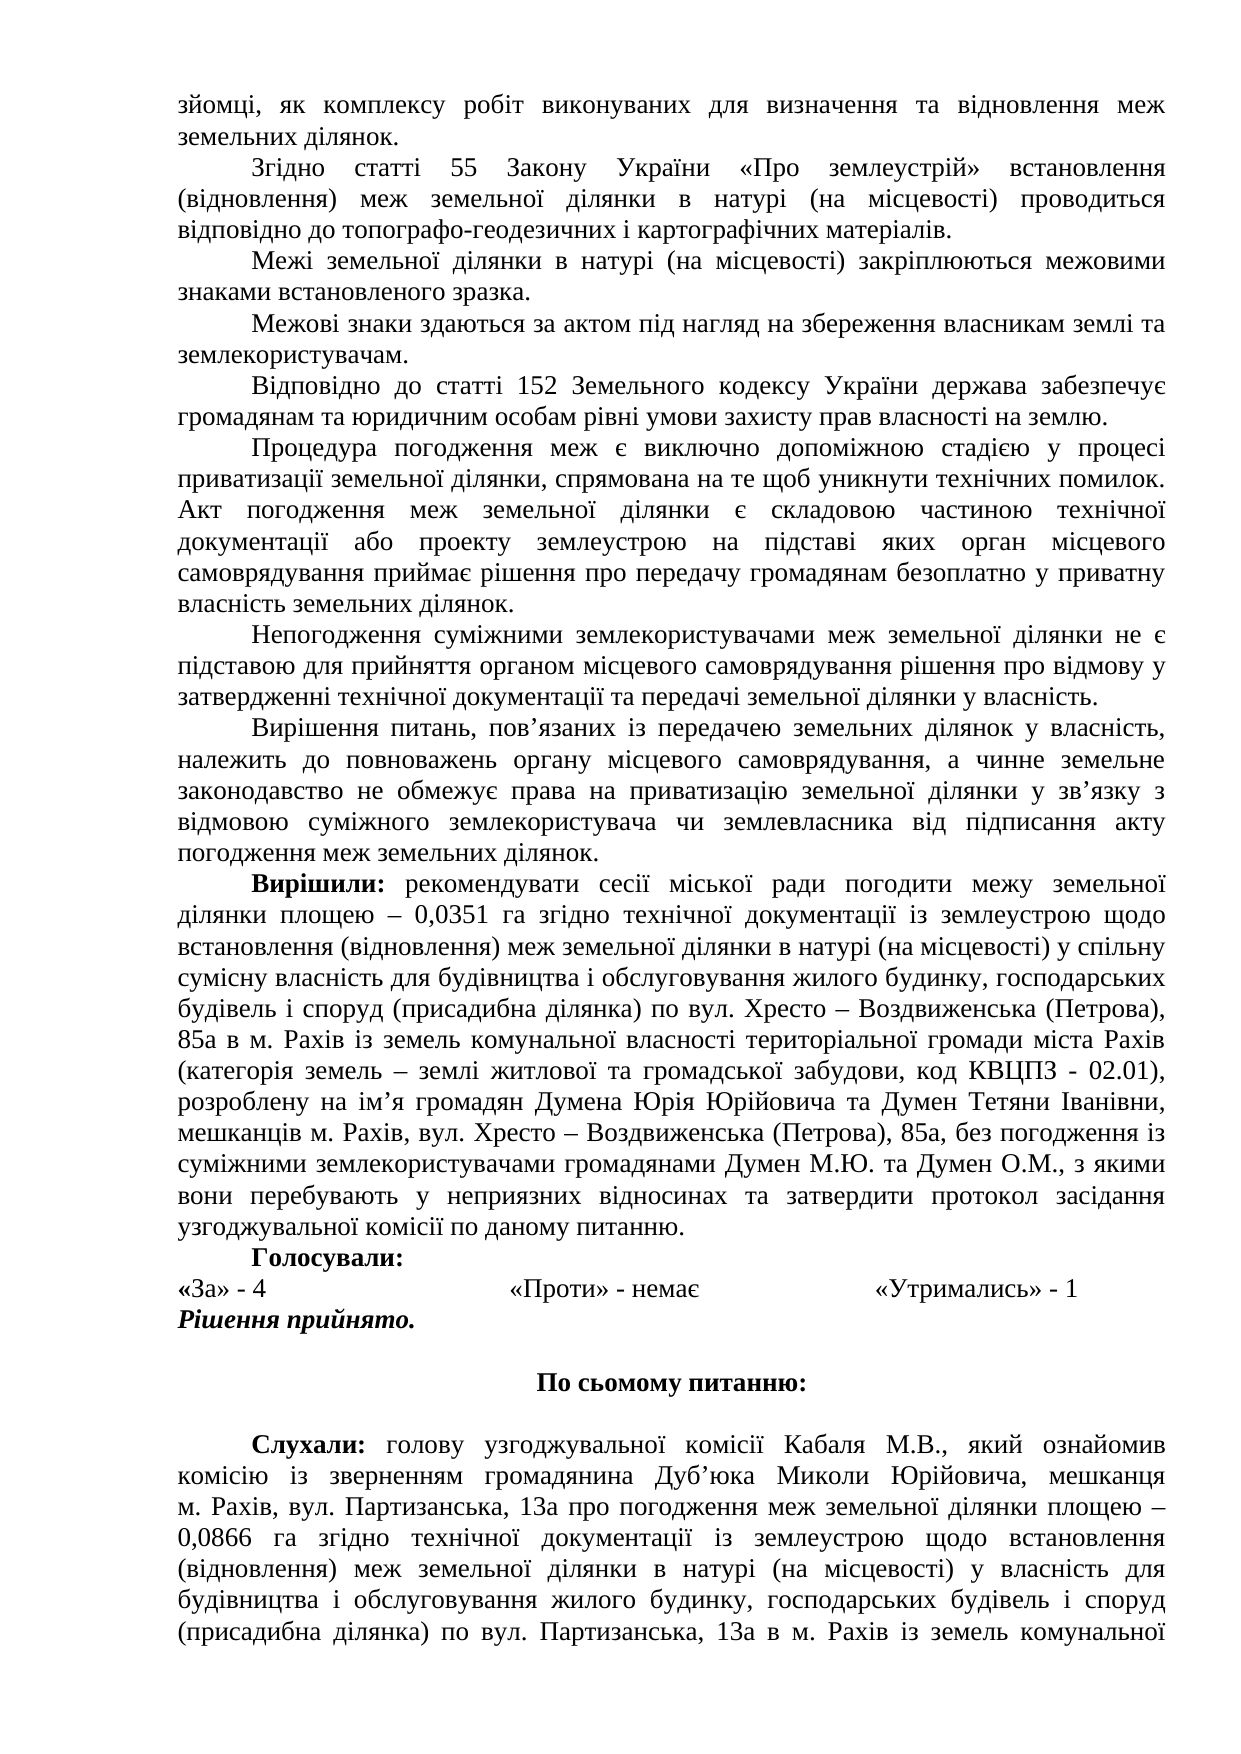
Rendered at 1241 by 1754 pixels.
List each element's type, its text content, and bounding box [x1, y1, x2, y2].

text Межі земельної ділянки в натурі (на місцевості) закріплюються межовими знаками встановленого зразка. [177, 244, 1167, 307]
text Межові знаки здаються за актом під нагляд на збереження власникам землі та землекористувачам. [177, 307, 1167, 369]
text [177, 89, 1167, 151]
text Рішення прийнято. [177, 1303, 1167, 1334]
text Відповідно до статті 152 Земельного кодексу України держава забезпечує громадянам та юридичним особам рівні умови захисту прав власності на землю. [177, 369, 1167, 431]
text «За» - 4 «Проти» - немає «Утримались» - 1 [177, 1272, 1167, 1303]
text Вирішення питань, пов’язаних із передачею земельних ділянок у власність, належить до повноважень органу місцевого самоврядування, а чинне земельне законодавство не обмежує права на приватизацію земельної ділянки у зв’язку з відмовою суміжного землекористувача чи землевласника від підписання акту погодження меж земельних ділянок. [177, 712, 1167, 867]
text Непогодження суміжними землекористувачами меж земельної ділянки не є підставою для прийняття органом місцевого самоврядування рішення про відмову у затвердженні технічної документації та передачі земельної ділянки у власність. [177, 618, 1167, 712]
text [177, 1428, 1167, 1646]
text Згідно статті 55 Закону України «Про землеустрій» встановлення (відновлення) меж земельної ділянки в натурі (на місцевості) проводиться відповідно до топографо-геодезичних і картографічних матеріалів. [177, 151, 1167, 244]
text Процедура погодження меж є виключно допоміжною стадією у процесі приватизації земельної ділянки, спрямована на те щоб уникнути технічних помилок. Акт погодження меж земельної ділянки є складовою частиною технічної документації або проекту землеустрою на підставі яких орган місцевого самоврядування приймає рішення про передачу громадянам безоплатно у приватну власність земельних ділянок. [177, 431, 1167, 618]
text Голосували: [177, 1241, 1167, 1272]
text По сьомому питанню: [177, 1366, 1167, 1397]
text Вирішили: рекомендувати сесії міської ради погодити межу земельної ділянки площею – згідно технічної документації із землеустрою щодо встановлення (відновлення) меж земельної ділянки в натурі (на місцевості) у спільну сумісну власність для будівництва і обслуговування жилого будинку, господарських будівель і споруд (присадибна ділянка) по вул. Хресто – Воздвиженська (Петрова), 85а в м. Рахів із земель комунальної власності територіальної громади міста Рахів (категорія земель – землі житлової та громадської забудови, код КВЦПЗ - 02.01), розроблену на ім’я громадян Думена Юрія Юрійовича та Думен Тетяни Іванівни, мешканців м. Рахів, вул. Хресто – Воздвиженська (Петрова), 85а, без погодження із суміжними землекористувачами громадянами Думен М.Ю. та Думен О.М., з якими вони перебувають у неприязних відносинах та затвердити протокол засідання узгоджувальної комісії по даному питанню. [177, 867, 1167, 1241]
